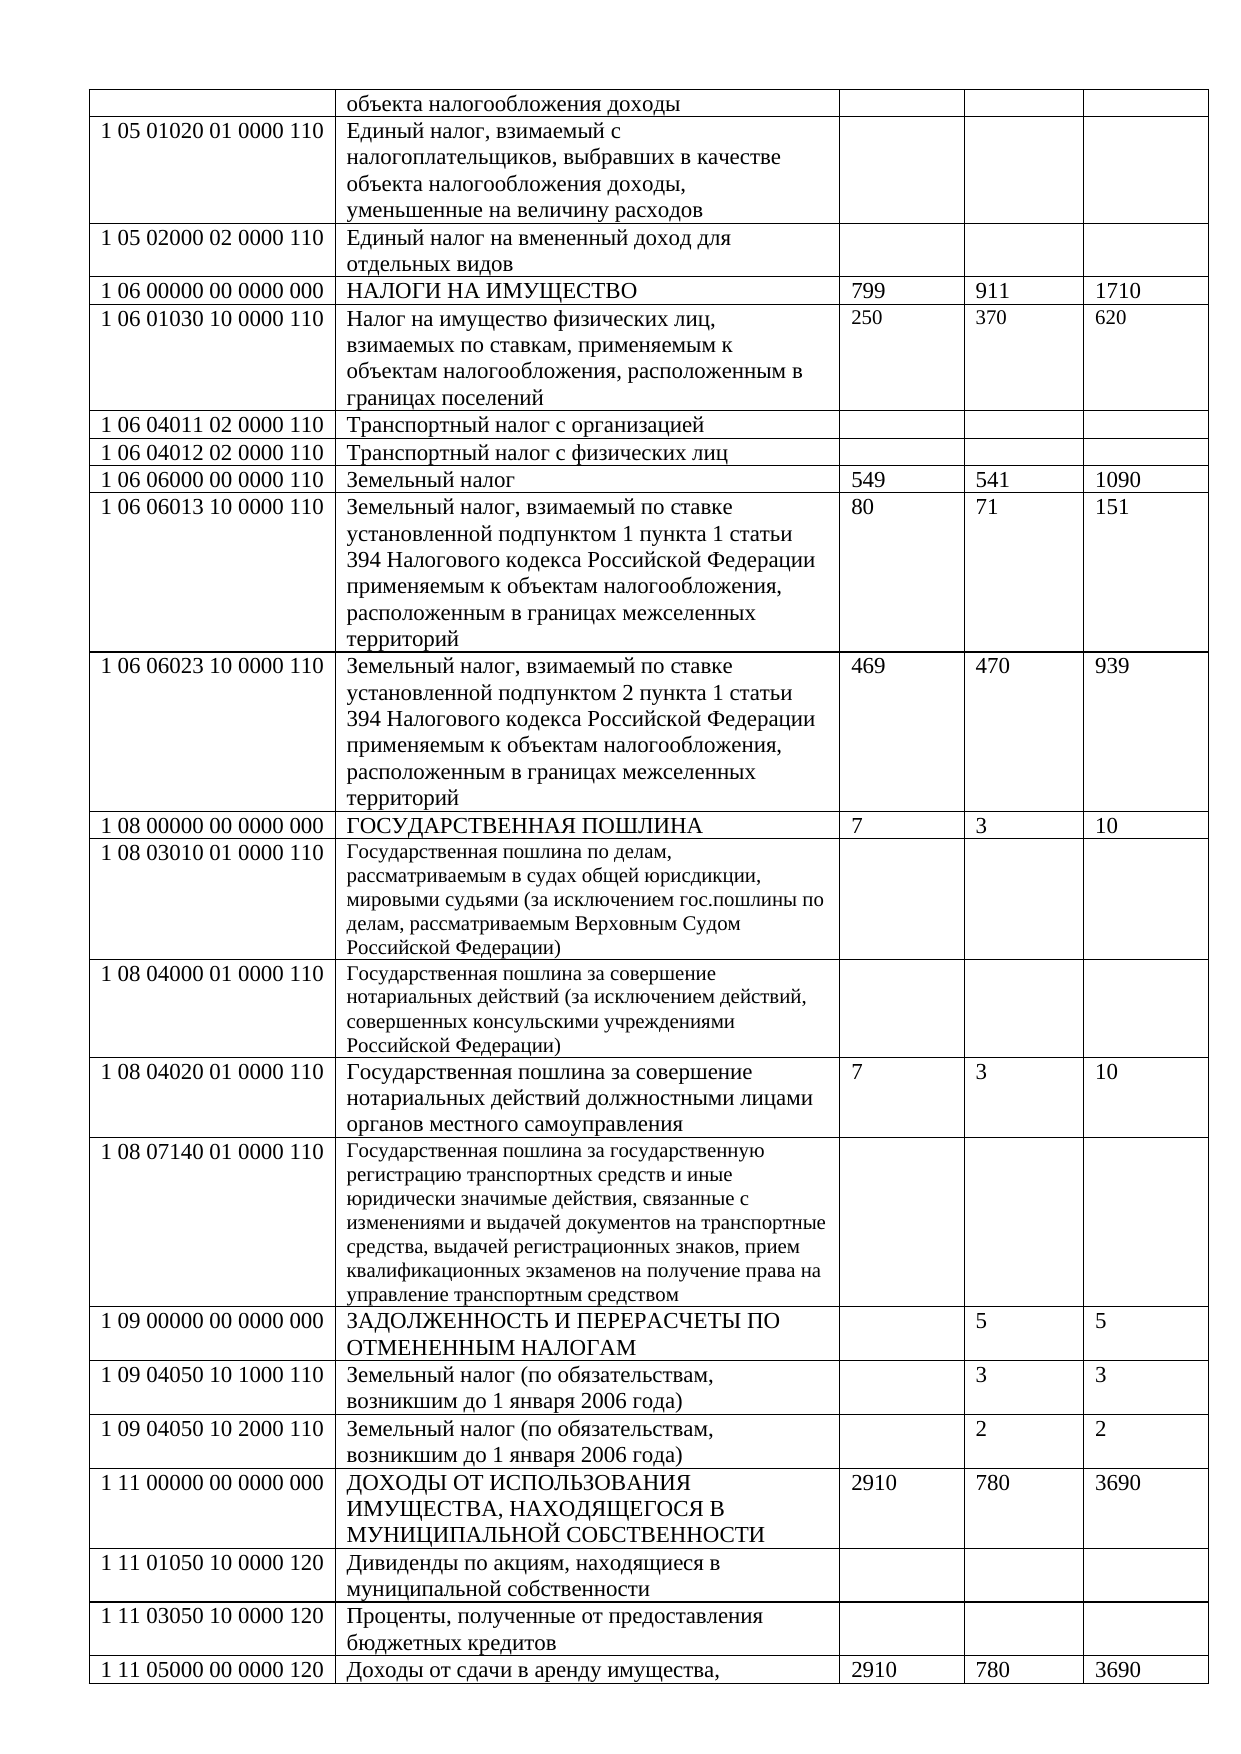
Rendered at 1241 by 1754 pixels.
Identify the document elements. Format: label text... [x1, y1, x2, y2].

table_cell [1084, 411, 1208, 437]
table_cell [1084, 224, 1208, 276]
table_cell Земельный налог (по обязательствам, возникшим до 1 января 2006 года) [336, 1361, 839, 1414]
table_cell Транспортный налог с физических лиц [336, 439, 839, 465]
table_cell 1 06 00000 00 0000 000 [90, 277, 335, 304]
table_cell ДОХОДЫ ОТ ИСПОЛЬЗОВАНИЯ ИМУЩЕСТВА, НАХОДЯЩЕГОСЯ В МУНИЦИПАЛЬНОЙ СОБСТВЕННОСТИ [336, 1469, 839, 1548]
table_cell [965, 224, 1083, 276]
table_cell 1 11 03050 10 0000 120 [90, 1603, 335, 1655]
table_cell Земельный налог (по обязательствам, возникшим до 1 января 2006 года) [336, 1415, 839, 1467]
table_cell [1084, 1603, 1208, 1655]
table_cell 780 [965, 1656, 1083, 1682]
table_cell 2 [965, 1415, 1083, 1467]
table_cell 80 [840, 493, 964, 651]
table_cell [1084, 439, 1208, 465]
table_cell Земельный налог, взимаемый по ставке установленной подпунктом 2 пункта 1 статьи 394 Налогового кодекса Российской Федерации применяемым к объектам налогообложения, расположенным в границах межселенных территорий [336, 653, 839, 811]
table_cell 470 [965, 653, 1083, 811]
table_cell [965, 1138, 1083, 1306]
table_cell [90, 1656, 335, 1682]
table_cell 3 [965, 1361, 1083, 1414]
table_cell Налог на имущество физических лиц, взимаемых по ставкам, применяемым к объектам налогообложения, расположенным в границах поселений [336, 305, 839, 410]
table_cell 1 08 00000 00 0000 000 [90, 812, 335, 838]
table_cell Дивиденды по акциям, находящиеся в муниципальной собственности [336, 1549, 839, 1601]
table_cell [840, 117, 964, 222]
table_cell 3690 [1084, 1656, 1208, 1682]
table_cell 1 08 07140 01 0000 110 [90, 1138, 335, 1306]
table_cell 1 11 01050 10 0000 120 [90, 1549, 335, 1601]
table_cell ЗАДОЛЖЕННОСТЬ И ПЕРЕРАСЧЕТЫ ПО ОТМЕНЕННЫМ НАЛОГАМ [336, 1307, 839, 1360]
table_cell 911 [965, 277, 1083, 304]
table_cell Государственная пошлина за государственную регистрацию транспортных средств и иные юридически значимые действия, связанные с изменениями и выдачей документов на транспортные средства, выдачей регистрационных знаков, прием квалификационных экзаменов на получение права на управление транспортным средством [336, 1138, 839, 1306]
table_cell 1710 [1084, 277, 1208, 304]
table_cell 1 08 04000 01 0000 110 [90, 960, 335, 1057]
table_cell Единый налог на вмененный доход для отдельных видов [336, 224, 839, 276]
table_cell [840, 960, 964, 1057]
table_cell 3 [1084, 1361, 1208, 1414]
table_cell 5 [965, 1307, 1083, 1360]
table_cell [1084, 1138, 1208, 1306]
table_cell [1084, 90, 1208, 116]
table_cell 250 [840, 305, 964, 410]
table_cell [840, 1307, 964, 1360]
table_cell 2910 [840, 1656, 964, 1682]
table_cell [336, 90, 839, 116]
table_cell Транспортный налог с организацией [336, 411, 839, 437]
table_cell 549 [840, 466, 964, 492]
table_cell 541 [965, 466, 1083, 492]
table_cell 1 08 04020 01 0000 110 [90, 1058, 335, 1137]
table_cell [840, 1361, 964, 1414]
table_cell 1 06 06000 00 0000 110 [90, 466, 335, 492]
table_cell 2910 [840, 1469, 964, 1548]
table_cell [965, 1549, 1083, 1601]
table_cell 3690 [1084, 1469, 1208, 1548]
table_cell [840, 1415, 964, 1467]
table_cell [965, 411, 1083, 437]
table_cell 3 [965, 1058, 1083, 1137]
table_cell [965, 960, 1083, 1057]
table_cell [336, 1656, 839, 1682]
table_cell 799 [840, 277, 964, 304]
table_cell Земельный налог, взимаемый по ставке установленной подпунктом 1 пункта 1 статьи 394 Налогового кодекса Российской Федерации применяемым к объектам налогообложения, расположенным в границах межселенных территорий [336, 493, 839, 651]
table_cell Проценты, полученные от предоставления бюджетных кредитов [336, 1603, 839, 1655]
table_cell 1 05 01020 01 0000 110 [90, 117, 335, 222]
table_cell 780 [965, 1469, 1083, 1548]
table_cell [965, 1603, 1083, 1655]
table_cell 469 [840, 653, 964, 811]
table_cell 1 06 06023 10 0000 110 [90, 653, 335, 811]
table_cell 1 06 04011 02 0000 110 [90, 411, 335, 437]
table_cell 7 [840, 812, 964, 838]
table_cell 1 06 06013 10 0000 110 [90, 493, 335, 651]
table_cell 620 [1084, 305, 1208, 410]
table_cell Государственная пошлина за совершение нотариальных действий (за исключением действий, совершенных консульскими учреждениями Российской Федерации) [336, 960, 839, 1057]
table_cell [1084, 960, 1208, 1057]
table_cell 1 06 01030 10 0000 110 [90, 305, 335, 410]
table_cell Земельный налог [336, 466, 839, 492]
table_cell [840, 1138, 964, 1306]
table_cell 1090 [1084, 466, 1208, 492]
table_cell 1 09 04050 10 1000 110 [90, 1361, 335, 1414]
table_cell Единый налог, взимаемый с налогоплательщиков, выбравших в качестве объекта налогообложения доходы, уменьшенные на величину расходов [336, 117, 839, 222]
table_cell 7 [840, 1058, 964, 1137]
table_cell [1084, 117, 1208, 222]
table_cell [840, 839, 964, 959]
table_cell [840, 90, 964, 116]
table_cell 10 [1084, 1058, 1208, 1137]
table_cell [1084, 839, 1208, 959]
table_cell 71 [965, 493, 1083, 651]
table_cell [965, 839, 1083, 959]
table_cell 1 09 04050 10 2000 110 [90, 1415, 335, 1467]
table_cell 1 05 02000 02 0000 110 [90, 224, 335, 276]
table_cell [840, 1549, 964, 1601]
table_cell НАЛОГИ НА ИМУЩЕСТВО [336, 277, 839, 304]
table_cell 1 09 00000 00 0000 000 [90, 1307, 335, 1360]
table_cell 939 [1084, 653, 1208, 811]
table_cell 10 [1084, 812, 1208, 838]
table_cell [965, 439, 1083, 465]
table_cell 151 [1084, 493, 1208, 651]
table_cell 5 [1084, 1307, 1208, 1360]
table_cell 1 08 03010 01 0000 110 [90, 839, 335, 959]
table_cell ГОСУДАРСТВЕННАЯ ПОШЛИНА [336, 812, 839, 838]
table_cell 370 [965, 305, 1083, 410]
table_cell Государственная пошлина за совершение нотариальных действий должностными лицами органов местного самоуправления [336, 1058, 839, 1137]
table_cell 1 11 00000 00 0000 000 [90, 1469, 335, 1548]
table_cell 2 [1084, 1415, 1208, 1467]
table_cell [965, 90, 1083, 116]
table_cell Государственная пошлина по делам, рассматриваемым в судах общей юрисдикции, мировыми судьями (за исключением гос.пошлины по делам, рассматриваемым Верховным Судом Российской Федерации) [336, 839, 839, 959]
table_cell [840, 439, 964, 465]
table_cell 1 06 04012 02 0000 110 [90, 439, 335, 465]
table_cell [840, 411, 964, 437]
table_cell 3 [965, 812, 1083, 838]
table_cell [1084, 1549, 1208, 1601]
table_cell [965, 117, 1083, 222]
table_cell [840, 224, 964, 276]
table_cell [90, 90, 335, 116]
table_cell [840, 1603, 964, 1655]
